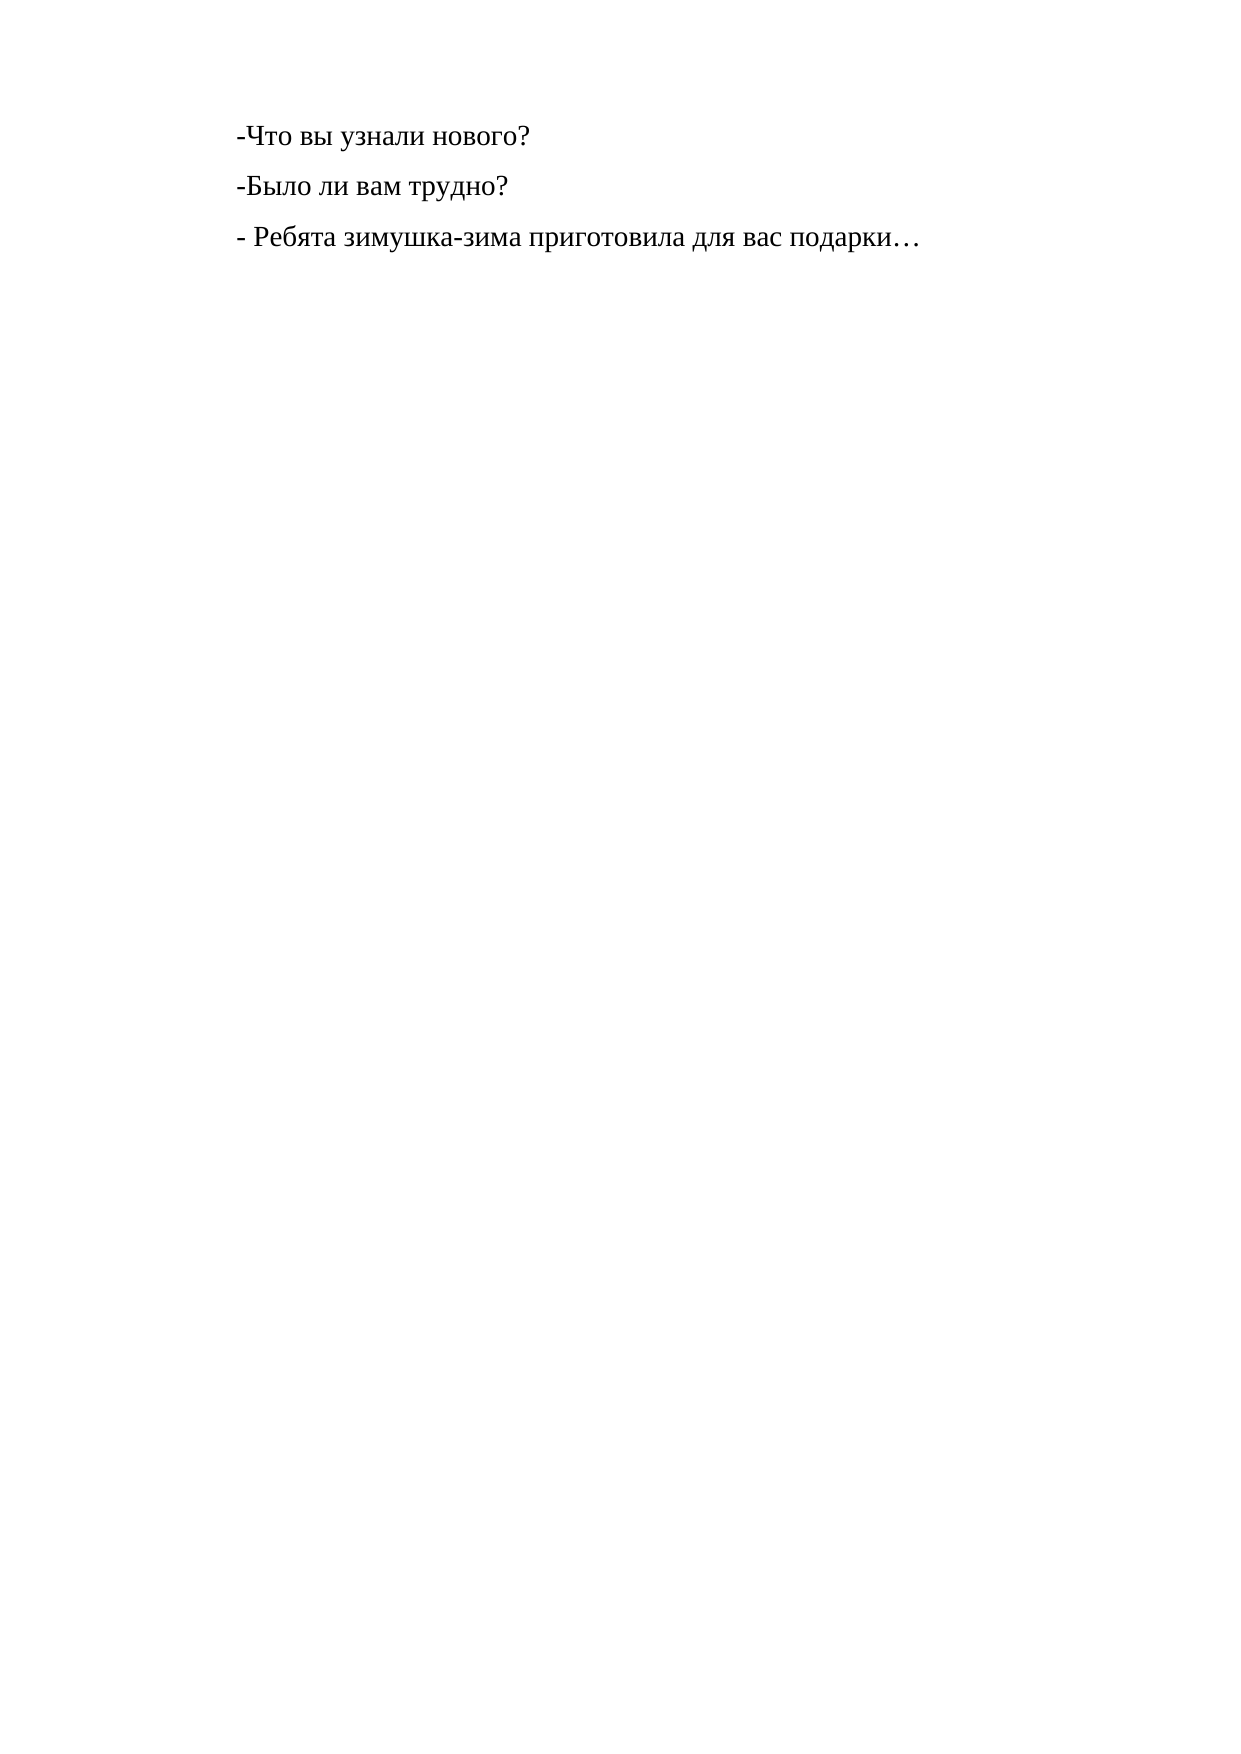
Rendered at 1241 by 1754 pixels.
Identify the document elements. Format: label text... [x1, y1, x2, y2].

text -Было ли вам трудно? [177, 168, 1152, 202]
text -Что вы узнали нового? [177, 118, 1152, 152]
text - Ребята зимушка-зима приготовила для вас подарки… [177, 219, 1152, 252]
